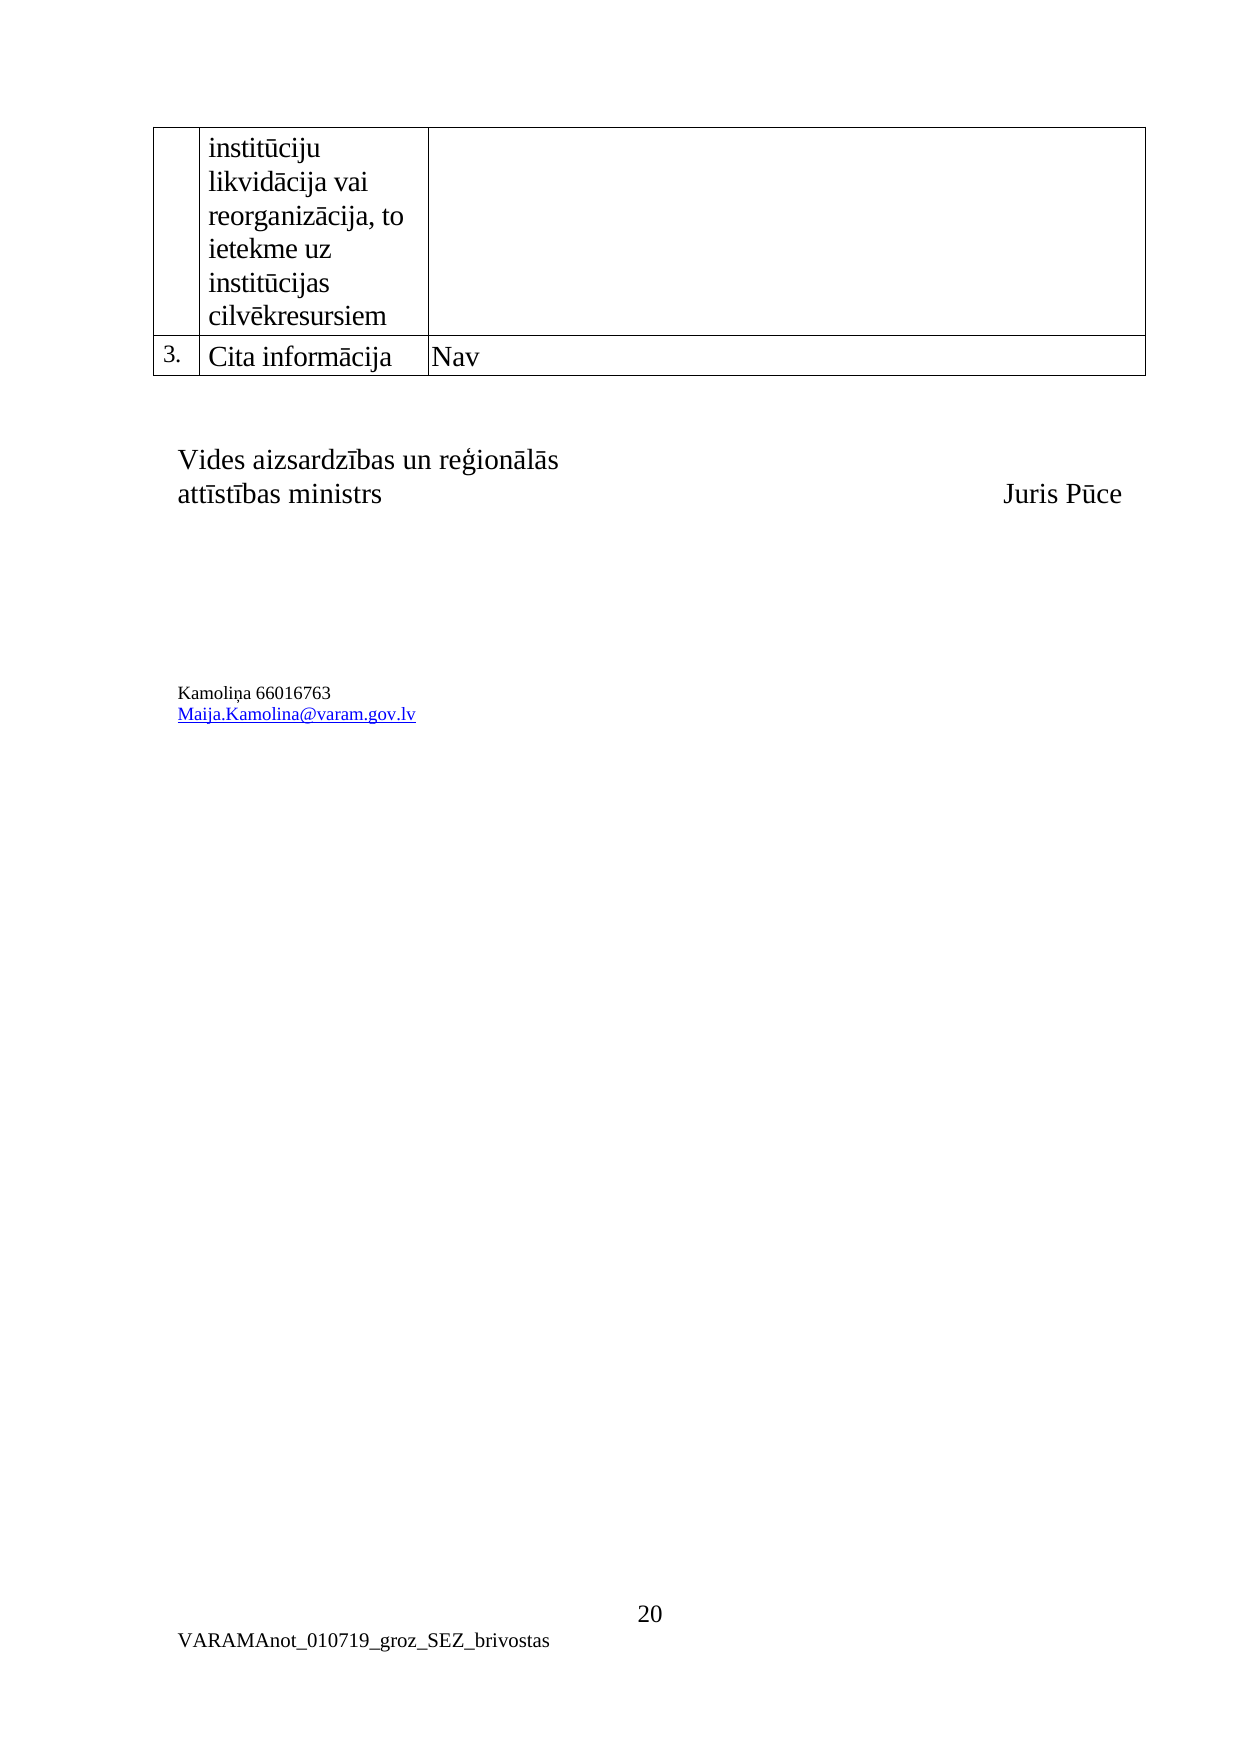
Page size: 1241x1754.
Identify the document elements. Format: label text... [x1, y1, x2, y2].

table_cell Cita informācija [200, 336, 428, 375]
table_cell 2. [154, 128, 199, 335]
table_cell 3. [154, 336, 199, 375]
text attīstības ministrs Juris Pūce [177, 476, 1122, 509]
text Vides aizsardzības un reģionālās [177, 442, 1122, 476]
text Kamoliņa 66016763 [177, 682, 1122, 703]
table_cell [429, 128, 1145, 335]
text Maija.Kamolina@varam.gov.lv [177, 703, 1122, 725]
table_cell Nav [429, 336, 1145, 375]
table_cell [200, 128, 428, 335]
